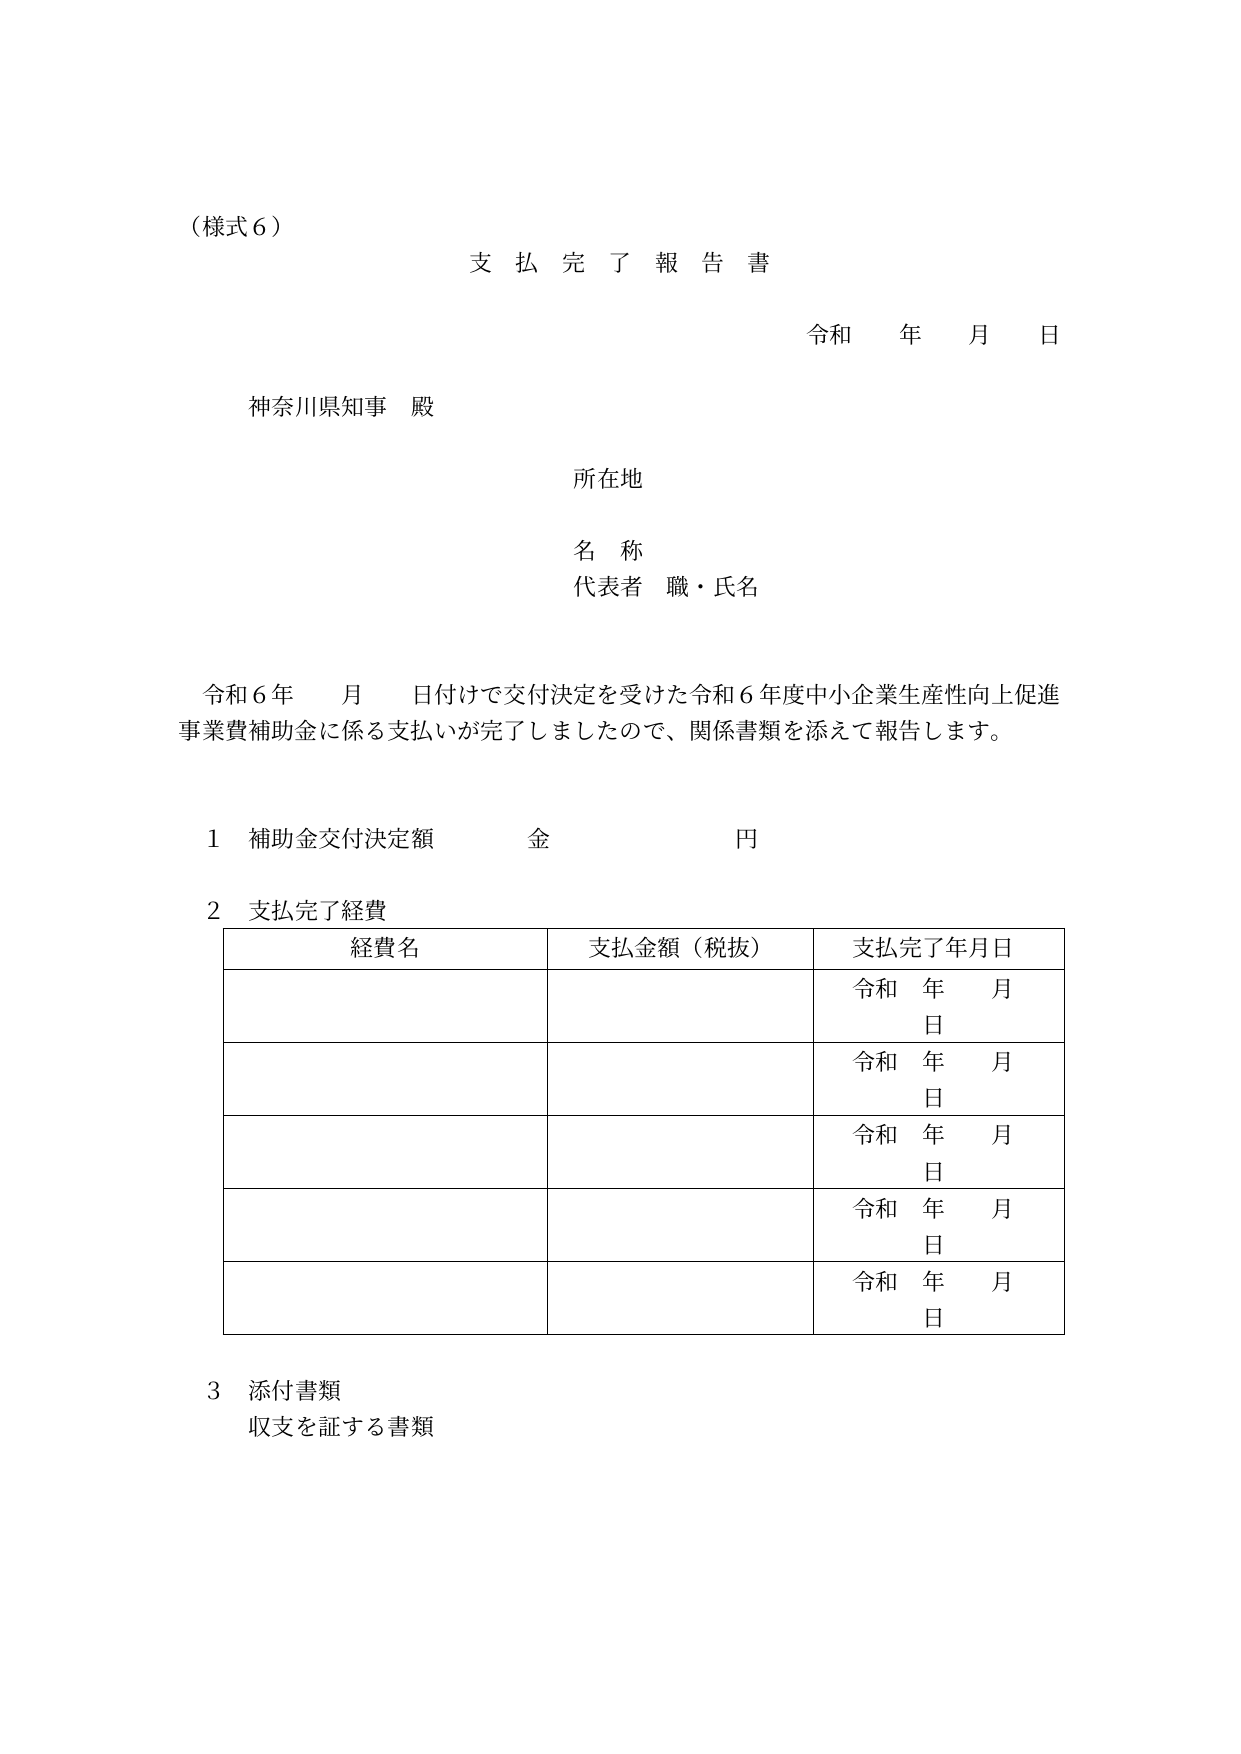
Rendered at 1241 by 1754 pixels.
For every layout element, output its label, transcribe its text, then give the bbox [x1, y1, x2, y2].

table_cell [548, 1116, 813, 1188]
table_cell [224, 1043, 547, 1115]
table_header 支払完了年月日 [814, 929, 1064, 969]
text （様式６） [179, 207, 1061, 243]
table_cell [224, 970, 547, 1042]
table_cell [548, 1189, 813, 1261]
text 令和 年 月 日 [179, 315, 1061, 351]
text 収支を証する書類 [179, 1407, 1047, 1443]
text 支 払 完 了 報 告 書 [179, 243, 1061, 279]
table_cell [224, 1116, 547, 1188]
text ２ 支払完了経費 [179, 892, 1047, 928]
text 令和６年 月 日付けで交付決定を受けた令和６年度中小企業生産性向上促進事業費補助金に係る支払いが完了しましたので、関係書類を添えて報告します。 [179, 676, 1061, 748]
table_cell [224, 1189, 547, 1261]
text 代表者 職・氏名 [179, 567, 1047, 603]
table_cell [548, 1043, 813, 1115]
text ３ 添付書類 [179, 1371, 1047, 1407]
table_header 経費名 [224, 929, 547, 969]
text 神奈川県知事 殿 [179, 387, 1061, 423]
table_cell 令和 年 月 日 [814, 1043, 1064, 1115]
table_cell 令和 年 月 日 [814, 1116, 1064, 1188]
text １ 補助金交付決定額 金 円 [179, 820, 1047, 856]
table_cell [224, 1262, 547, 1334]
text 名 称 [179, 531, 961, 567]
table_cell [548, 1262, 813, 1334]
table_cell [548, 970, 813, 1042]
table_cell 令和 年 月 日 [814, 970, 1064, 1042]
table_header 支払金額（税抜） [548, 929, 813, 969]
text 所在地 [179, 459, 911, 495]
table_cell 令和 年 月 日 [814, 1262, 1064, 1334]
table_cell 令和 年 月 日 [814, 1189, 1064, 1261]
